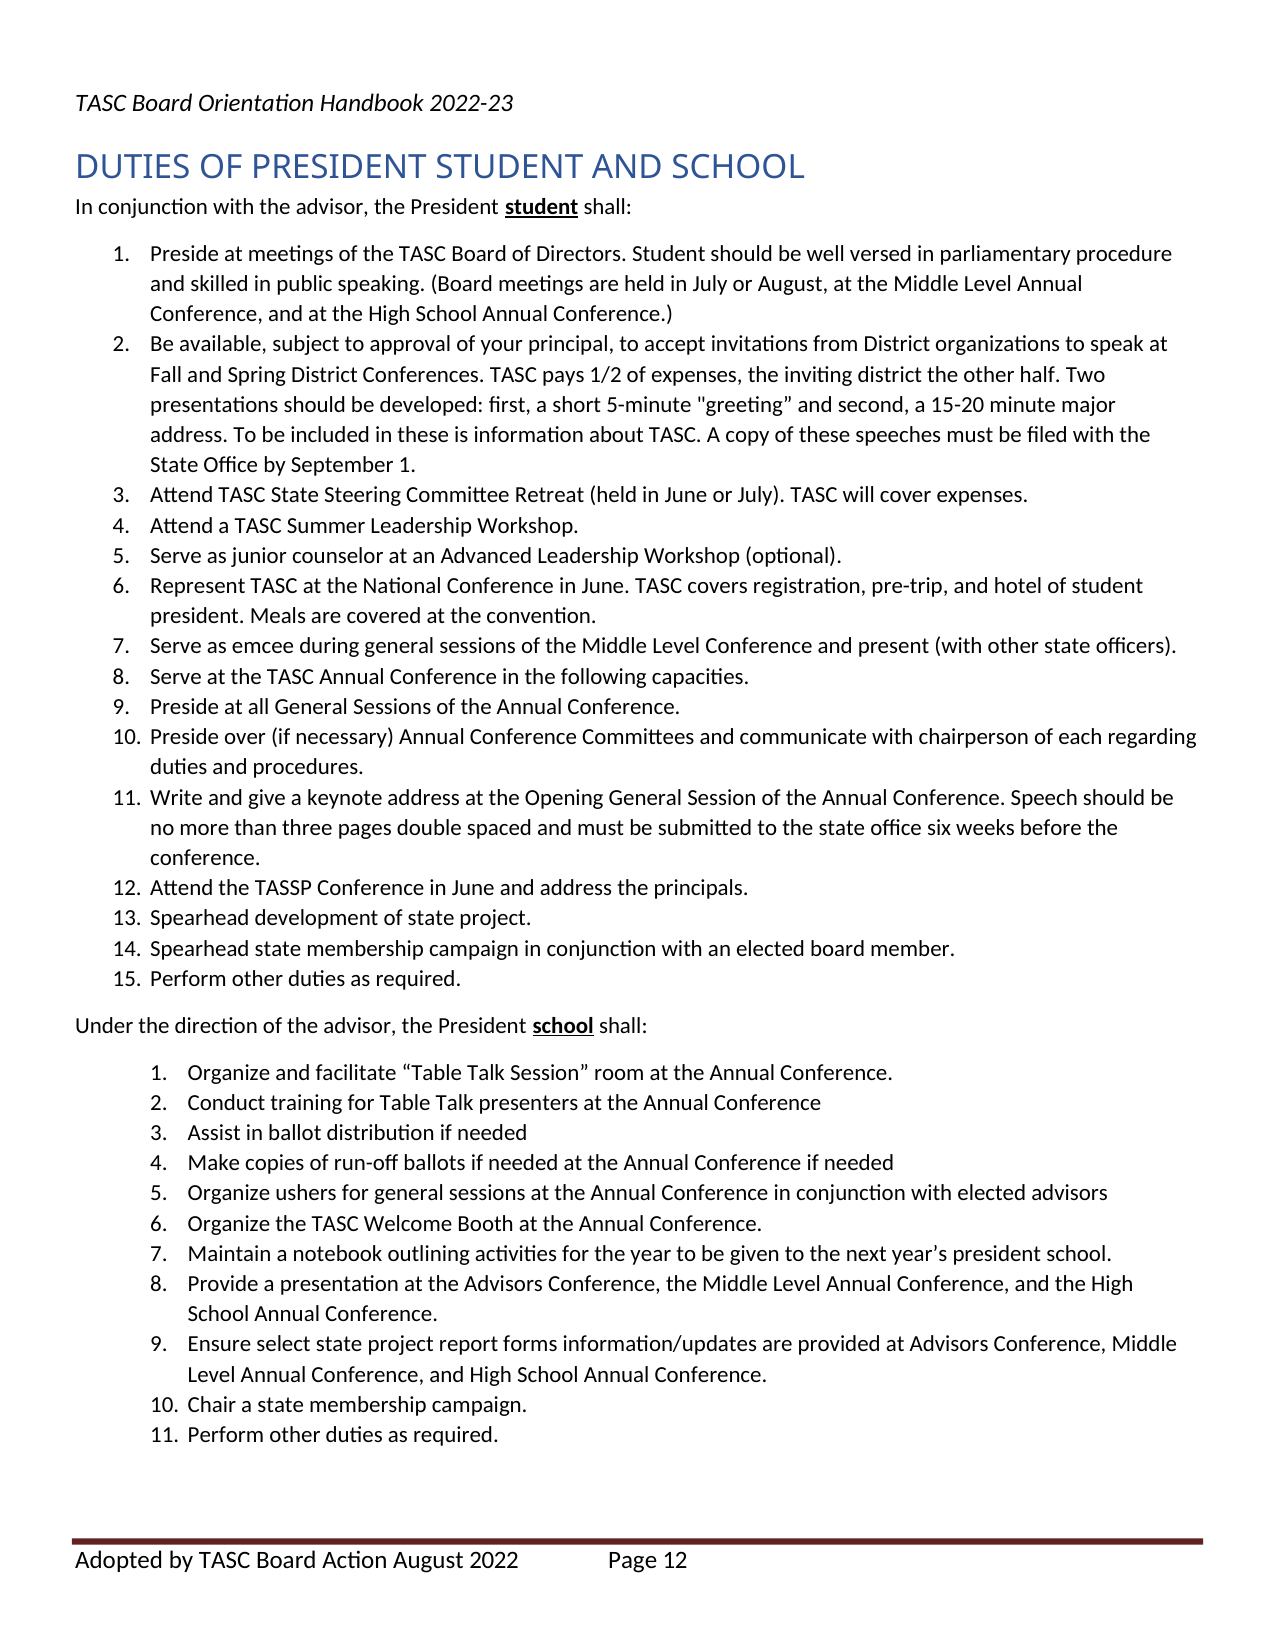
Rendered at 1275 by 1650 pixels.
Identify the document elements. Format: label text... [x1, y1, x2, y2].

list Maintain a notebook outlining activities for the year to be given to the next year’s president school. [150, 1239, 1200, 1267]
text In conjunction with the advisor, the President student shall: [75, 192, 1200, 220]
list Conduct training for Table Talk presenters at the Annual Conference [150, 1088, 1200, 1116]
list Organize ushers for general sessions at the Annual Conference in conjunction with elected advisors [150, 1178, 1200, 1206]
list Spearhead development of state project. [112, 903, 1200, 931]
list Spearhead state membership campaign in conjunction with an elected board member. [112, 934, 1200, 962]
list Serve as junior counselor at an Advanced Leadership Workshop (optional). [112, 541, 1200, 569]
list Ensure select state project report forms information/updates are provided at Advisors Conference, Middle Level Annual Conference, and High School Annual Conference. [150, 1329, 1200, 1388]
list Represent TASC at the National Conference in June. TASC covers registration, pre-trip, and hotel of student president. Meals are covered at the convention. [112, 571, 1200, 629]
list Serve at the TASC Annual Conference in the following capacities. [112, 662, 1200, 690]
list Assist in ballot distribution if needed [150, 1118, 1200, 1146]
list Perform other duties as required. [112, 964, 1200, 992]
text Under the direction of the advisor, the President school shall: [75, 1011, 1200, 1039]
list Preside over (if necessary) Annual Conference Committees and communicate with chairperson of each regarding duties and procedures. [112, 722, 1200, 780]
list Organize and facilitate “Table Talk Session” room at the Annual Conference. [150, 1058, 1200, 1086]
list Serve as emcee during general sessions of the Middle Level Conference and present (with other state officers). [112, 632, 1200, 659]
list Preside at all General Sessions of the Annual Conference. [112, 692, 1200, 720]
list Be available, subject to approval of your principal, to accept invitations from District organizations to speak at Fall and Spring District Conferences. TASC pays 1/2 of expenses, the inviting district the other half. Two presentations should be developed: first, a short 5-minute "greeting” and second, a 15-20 minute major address. To be included in these is information about TASC. A copy of these speeches must be filed with the State Office by September 1. [112, 329, 1200, 478]
list Attend a TASC Summer Leadership Workshop. [112, 511, 1200, 539]
list Preside at meetings of the TASC Board of Directors. Student should be well versed in parliamentary procedure and skilled in public speaking. (Board meetings are held in July or August, at the Middle Level Annual Conference, and at the High School Annual Conference.) [112, 239, 1200, 327]
list Provide a presentation at the Advisors Conference, the Middle Level Annual Conference, and the High School Annual Conference. [150, 1269, 1200, 1327]
list Write and give a keynote address at the Opening General Session of the Annual Conference. Speech should be no more than three pages double spaced and must be submitted to the state office six weeks before the conference. [112, 783, 1200, 871]
subtitle Duties of president student and school [75, 143, 1200, 188]
list Organize the TASC Welcome Booth at the Annual Conference. [150, 1209, 1200, 1237]
list Attend TASC State Steering Committee Retreat (held in June or July). TASC will cover expenses. [112, 481, 1200, 508]
list Make copies of run-off ballots if needed at the Annual Conference if needed [150, 1148, 1200, 1176]
list Perform other duties as required. [150, 1420, 1200, 1448]
text TASC Board Orientation Handbook 2022-23 [75, 87, 1200, 118]
list Chair a state membership campaign. [150, 1390, 1200, 1418]
list Attend the TASSP Conference in June and address the principals. [112, 873, 1200, 901]
